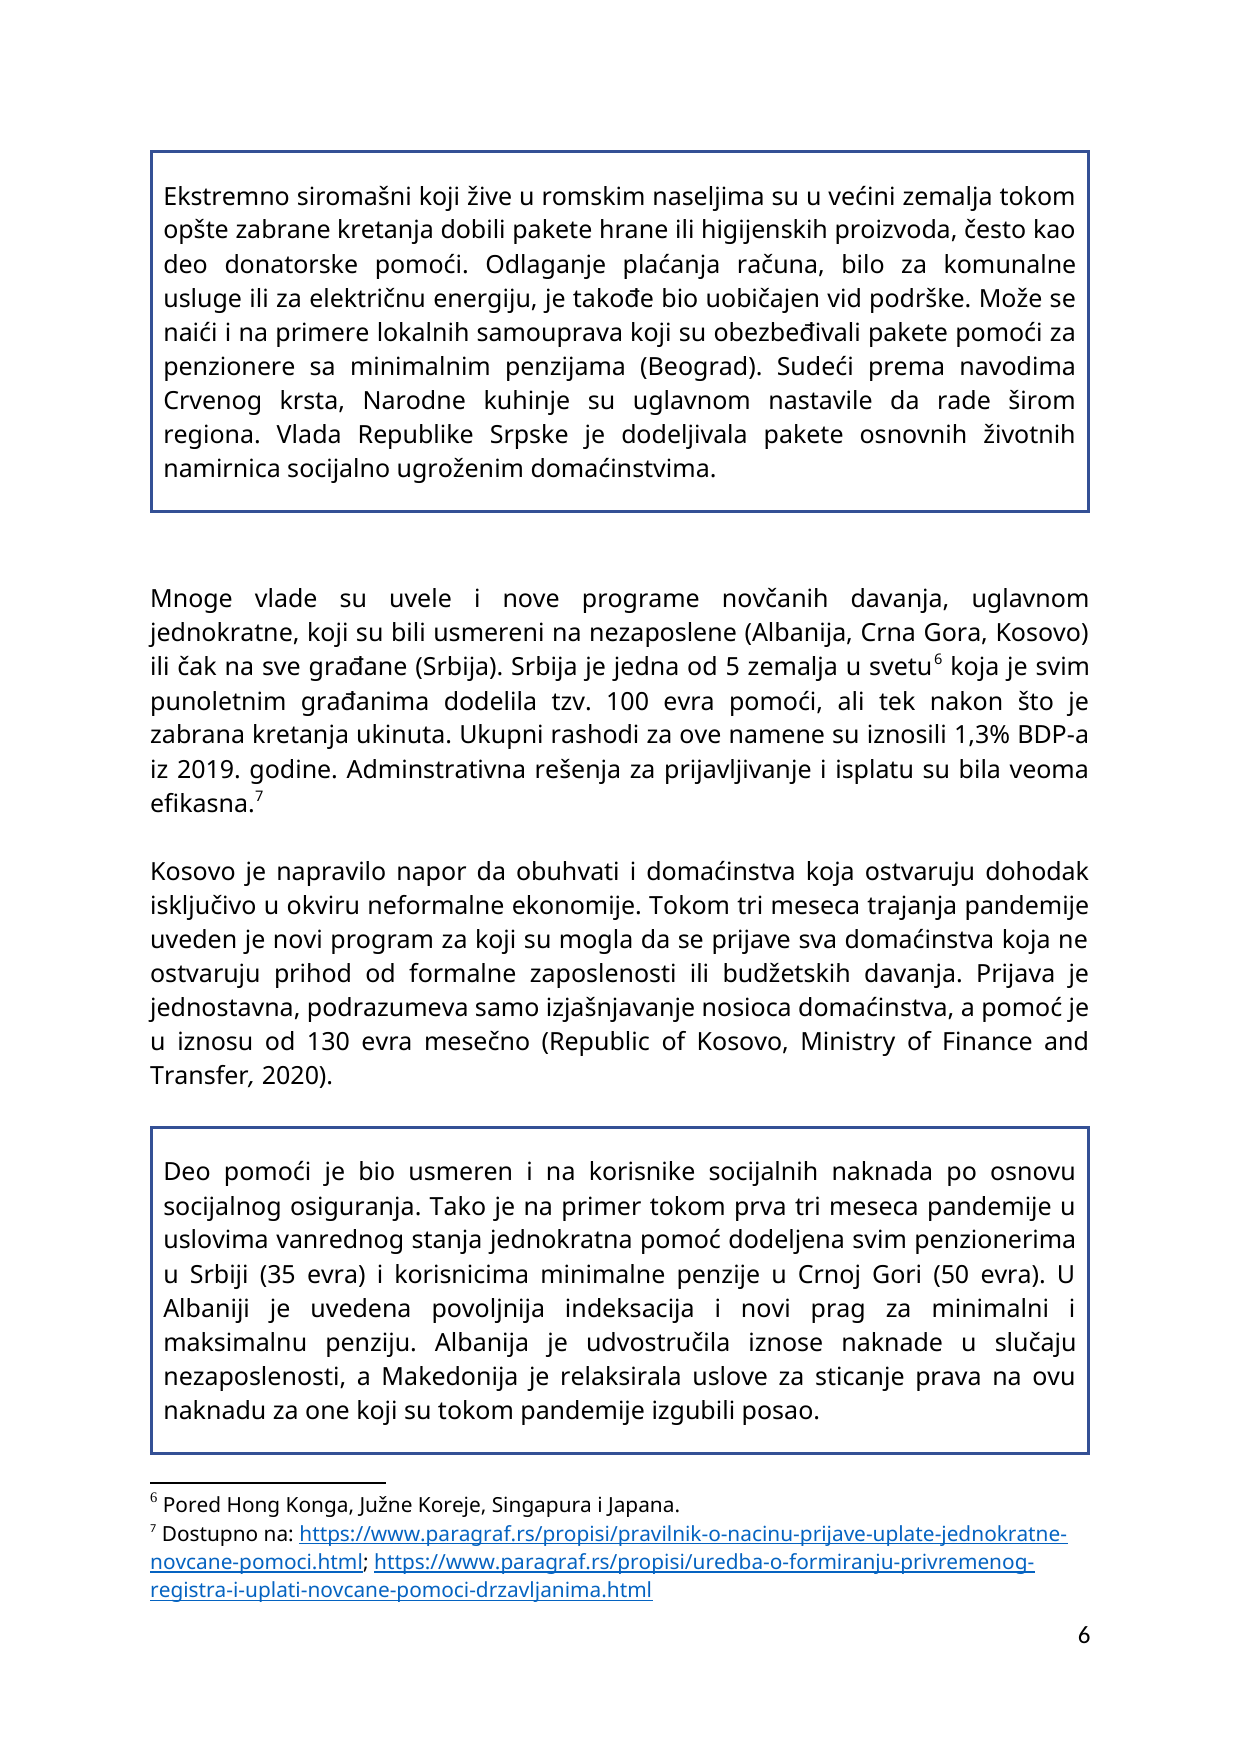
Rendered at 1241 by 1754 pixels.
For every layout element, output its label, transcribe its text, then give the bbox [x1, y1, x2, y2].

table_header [153, 153, 1087, 510]
table_header Deo pomoći je bio usmeren i na korisnike socijalnih naknada po osnovu socijalnog osiguranja. Tako je na primer tokom prva tri meseca pandemije u uslovima vanrednog stanja jednokratna pomoć dodeljena svim penzionerima u Srbiji (35 evra) i korisnicima minimalne penzije u Crnoj Gori (50 evra). U Albaniji je uvedena povoljnija indeksacija i novi prag za minimalni i maksimalnu penziju. Albanija je udvostručila iznose naknade u slučaju nezaposlenosti, a Makedonija je relaksirala uslove za sticanje prava na ovu naknadu za one koji su tokom pandemije izgubili posao. [153, 1129, 1087, 1452]
text Kosovo je napravilo napor da obuhvati i domaćinstva koja ostvaruju dohodak isključivo u okviru neformalne ekonomije. Tokom tri meseca trajanja pandemije uveden je novi program za koji su mogla da se prijave sva domaćinstva koja ne ostvaruju prihod od formalne zaposlenosti ili budžetskih davanja. Prijava je jednostavna, podrazumeva samo izjašnjavanje nosioca domaćinstva, a pomoć je u iznosu od 130 evra mesečno (Republic of Kosovo, Ministry of Finance and Transfer, 2020). [150, 853, 1090, 1092]
text Mnoge vlade su uvele i nove programe novčanih davanja, uglavnom jednokratne, koji su bili usmereni na nezaposlene (Albanija, Crna Gora, Kosovo) ili čak na sve građane (Srbija). Srbija je jedna od 5 zemalja u svetu koja je svim punoletnim građanima dodelila tzv. 100 evra pomoći, ali tek nakon što je zabrana kretanja ukinuta. Ukupni rashodi za ove namene su iznosili 1,3% BDP-a iz 2019. godine. Adminstrativna rešenja za prijavljivanje i isplatu su bila veoma efikasna. [150, 581, 1090, 819]
